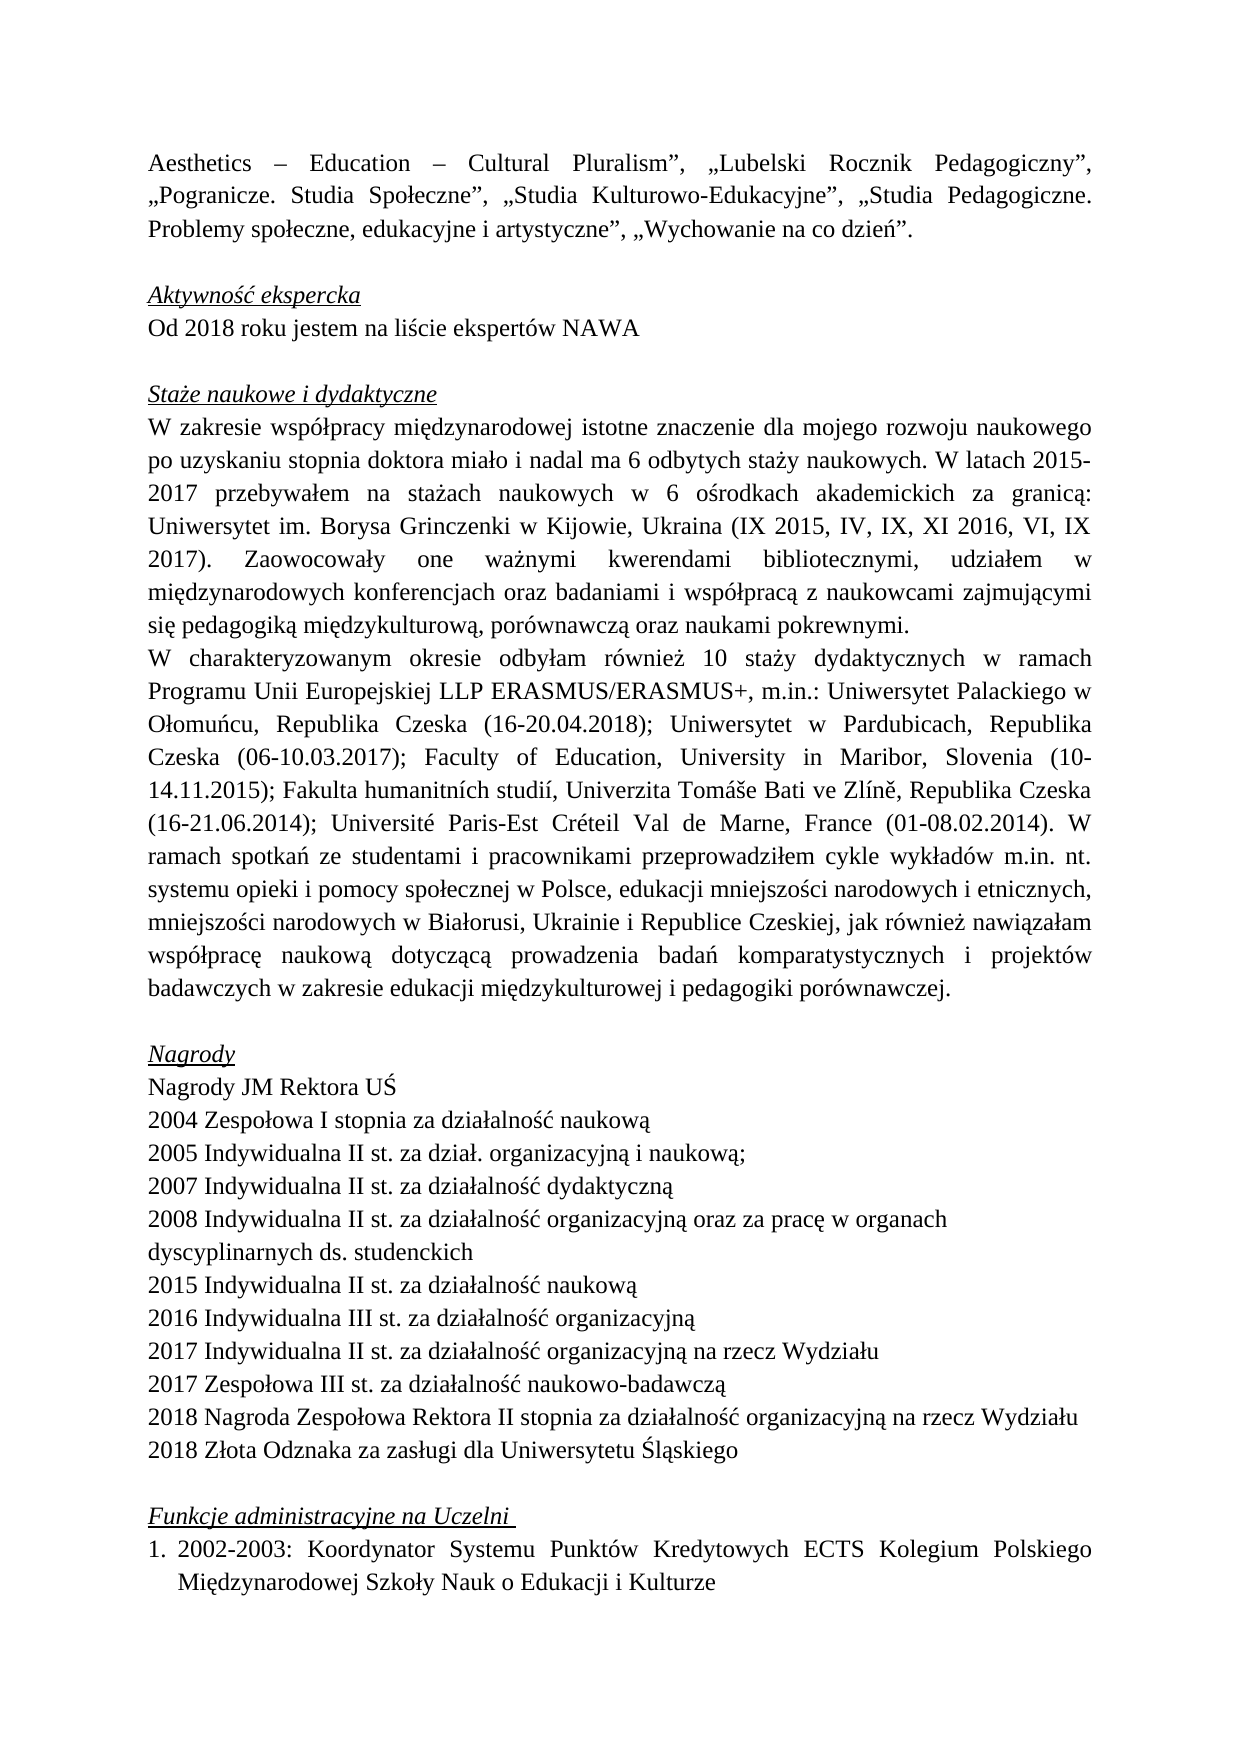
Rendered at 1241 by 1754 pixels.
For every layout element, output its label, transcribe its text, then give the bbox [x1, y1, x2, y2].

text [148, 148, 1093, 242]
text 2008 Indywidualna II st. za działalność organizacyjną oraz za pracę w organach dyscyplinarnych ds. studenckich [148, 1204, 1093, 1266]
text 2004 Zespołowa I stopnia za działalność naukową [148, 1105, 1093, 1134]
text Funkcje administracyjne na Uczelni [148, 1501, 1093, 1530]
text Nagrody JM Rektora UŚ [148, 1072, 1093, 1101]
text 2016 Indywidualna III st. za działalność organizacyjną [148, 1303, 1093, 1332]
text Od 2018 roku jestem na liście ekspertów NAWA [148, 313, 1093, 341]
text Aktywność ekspercka [148, 280, 1093, 308]
text W zakresie współpracy międzynarodowej istotne znaczenie dla mojego rozwoju naukowego po uzyskaniu stopnia doktora miało i nadal ma 6 odbytych staży naukowych. W latach 2015-2017 przebywałem na stażach naukowych w 6 ośrodkach akademickich za granicą: Uniwersytet im. Borysa Grinczenki w Kijowie, Ukraina (IX 2015, IV, IX, XI 2016, VI, IX 2017). Zaowocowały one ważnymi kwerendami bibliotecznymi, udziałem w międzynarodowych konferencjach oraz badaniami i współpracą z naukowcami zajmującymi się pedagogiką międzykulturową, porównawczą oraz naukami pokrewnymi. [148, 412, 1093, 639]
text Staże naukowe i dydaktyczne [148, 379, 1093, 407]
text 2015 Indywidualna II st. za działalność naukową [148, 1270, 1093, 1299]
list 2002-2003: Koordynator Systemu Punktów Kredytowych ECTS Kolegium Polskiego Międzynarodowej Szkoły Nauk o Edukacji i Kulturze [148, 1534, 1093, 1596]
text 2018 Nagroda Zespołowa Rektora II stopnia za działalność organizacyjną na rzecz Wydziału [148, 1402, 1093, 1431]
text Nagrody [148, 1039, 1093, 1068]
text 2017 Indywidualna II st. za działalność organizacyjną na rzecz Wydziału [148, 1336, 1093, 1365]
text W charakteryzowanym okresie odbyłam również 10 staży dydaktycznych w ramach Programu Unii Europejskiej LLP ERASMUS/ERASMUS+, m.in.: Uniwersytet Palackiego w Ołomuńcu, Republika Czeska (16-20.04.2018); Uniwersytet w Pardubicach, Republika Czeska (06-10.03.2017); Faculty of Education, University in Maribor, Slovenia (10-14.11.2015); Fakulta humanitních studií, Univerzita Tomáše Bati ve Zlíně, Republika Czeska (16-21.06.2014); Université Paris-Est Créteil Val de Marne, France (01-08.02.2014). W ramach spotkań ze studentami i pracownikami przeprowadziłem cykle wykładów m.in. nt. systemu opieki i pomocy społecznej w Polsce, edukacji mniejszości narodowych i etnicznych, mniejszości narodowych w Białorusi, Ukrainie i Republice Czeskiej, jak również nawiązałam współpracę naukową dotyczącą prowadzenia badań komparatystycznych i projektów badawczych w zakresie edukacji międzykulturowej i pedagogiki porównawczej. [148, 643, 1093, 1002]
text 2007 Indywidualna II st. za działalność dydaktyczną [148, 1171, 1093, 1200]
text 2018 Złota Odznaka za zasługi dla Uniwersytetu Śląskiego [148, 1435, 1093, 1464]
text 2005 Indywidualna II st. za dział. organizacyjną i naukową; [148, 1138, 1093, 1167]
text 2017 Zespołowa III st. za działalność naukowo-badawczą [148, 1369, 1093, 1398]
